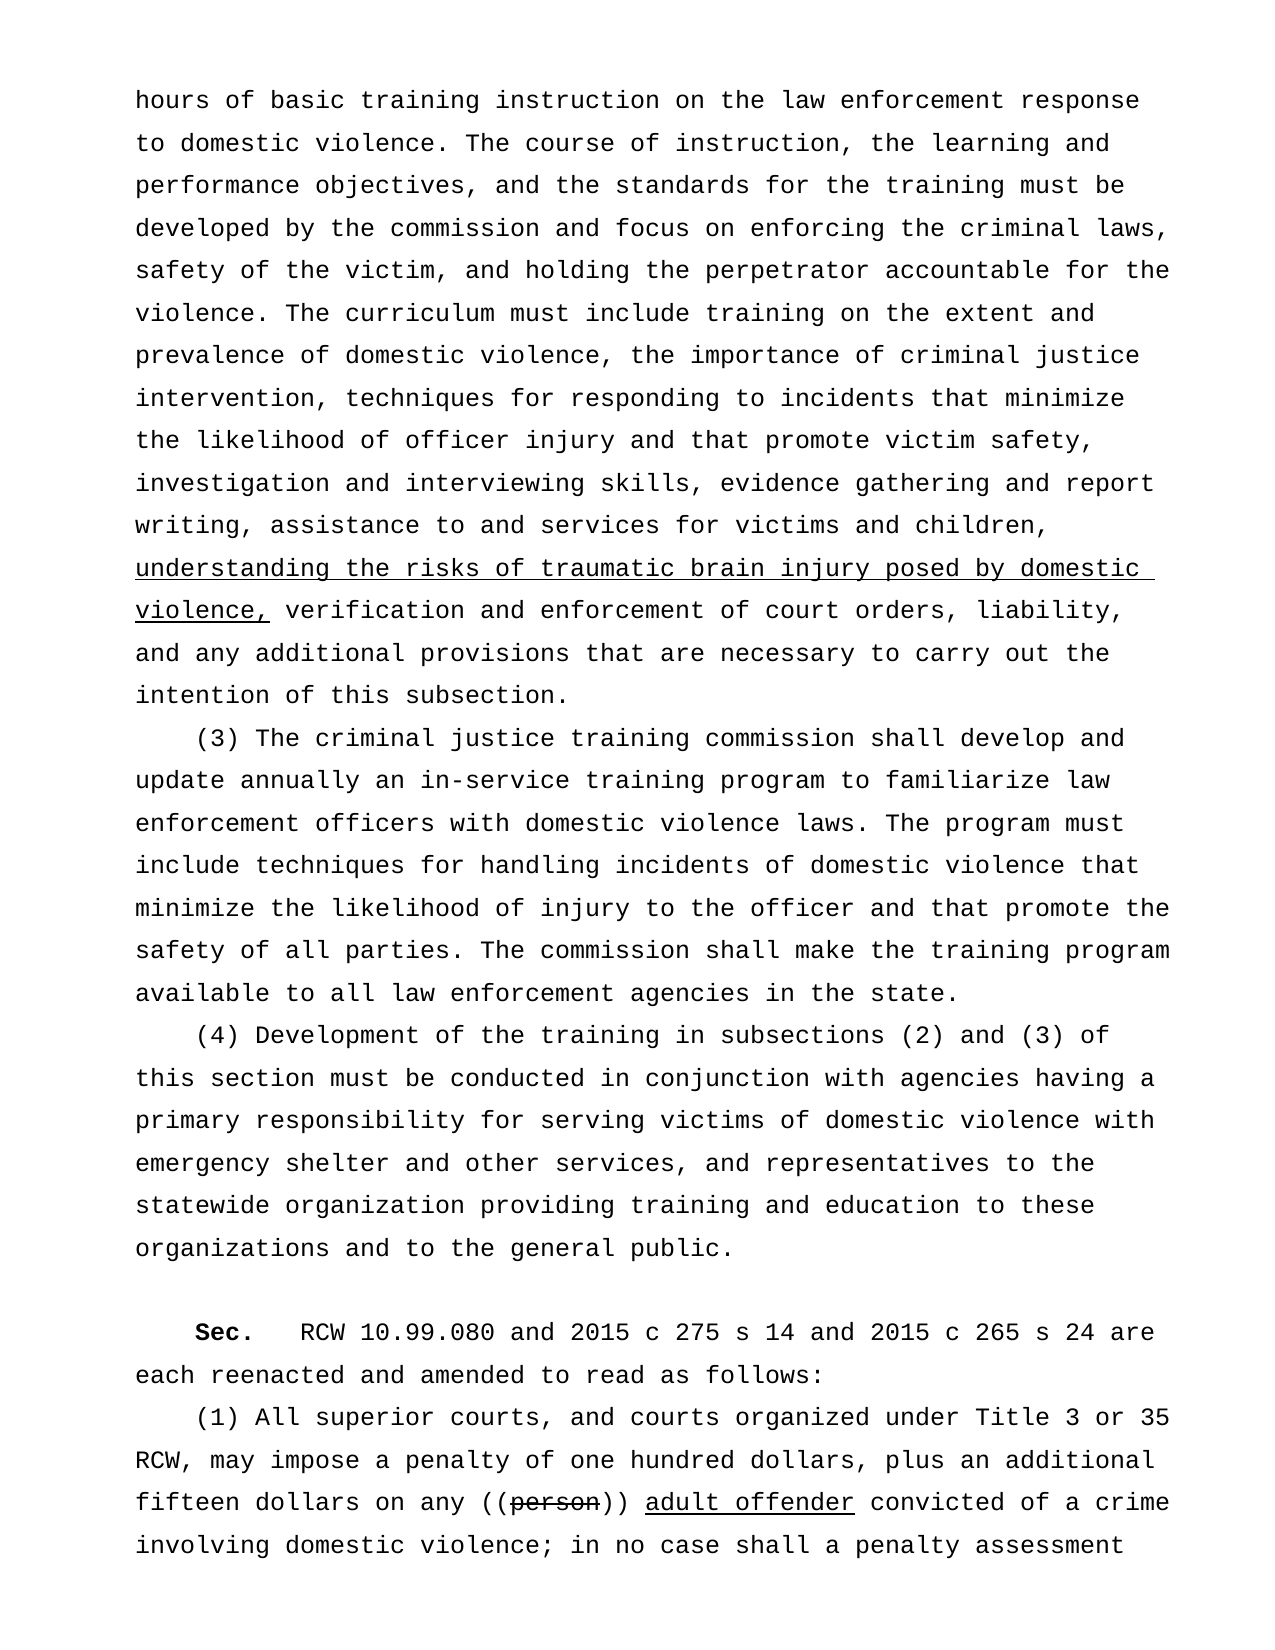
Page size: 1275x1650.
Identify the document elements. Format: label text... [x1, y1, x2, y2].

text (4) Development of the training in subsections (2) and (3) of this section must be conducted in conjunction with agencies having a primary responsibility for serving victims of domestic violence with emergency shelter and other services, and representatives to the statewide organization providing training and education to these organizations and to the general public. [135, 1010, 1170, 1265]
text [135, 75, 1170, 712]
text (3) The criminal justice training commission shall develop and update annually an in-service training program to familiarize law enforcement officers with domestic violence laws. The program must include techniques for handling incidents of domestic violence that minimize the likelihood of injury to the officer and that promote the safety of all parties. The commission shall make the training program available to all law enforcement agencies in the state. [135, 712, 1170, 1010]
text Sec. RCW 10.99.080 and 2015 c 275 s 14 and 2015 c 265 s 24 are each reenacted and amended to read as follows: [135, 1307, 1170, 1392]
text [135, 1392, 1170, 1562]
